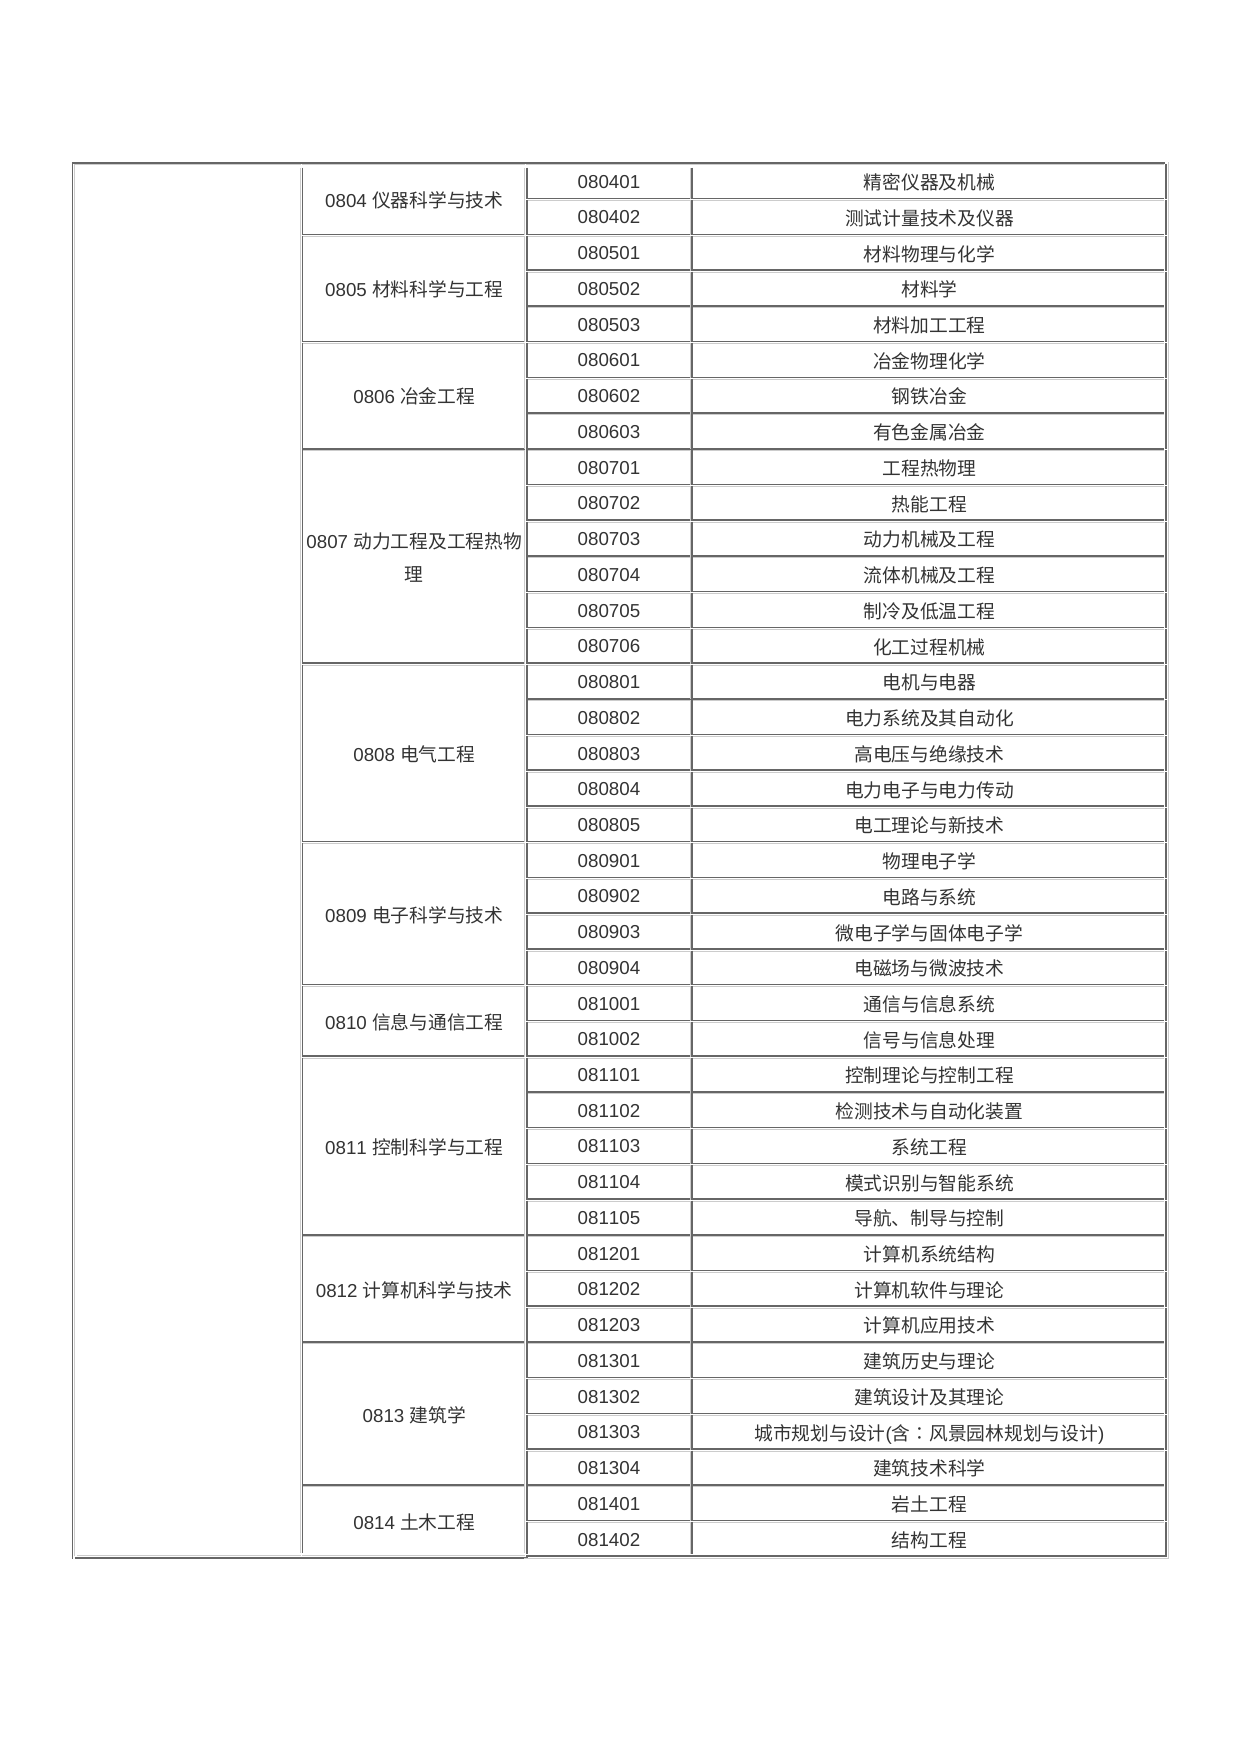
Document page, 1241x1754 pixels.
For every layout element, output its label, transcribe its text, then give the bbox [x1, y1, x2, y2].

table_cell 化工过程机械 [693, 626, 1166, 662]
table_cell 081001 [528, 987, 690, 1019]
table_cell 精密仪器及机械 [691, 162, 1167, 198]
table_cell 流体机械及工程 [693, 555, 1165, 591]
table_cell 080805 [528, 809, 690, 841]
table_cell 081301 [528, 1344, 690, 1377]
table_cell 0808 电气工程 [303, 666, 524, 841]
table_cell 系统工程 [691, 1127, 1167, 1162]
table_cell 建筑技术科学 [693, 1448, 1166, 1484]
table_cell 高电压与绝缘技术 [691, 734, 1167, 769]
table_cell 0813 建筑学 [303, 1344, 524, 1484]
table_cell 0810 信息与通信工程 [303, 987, 524, 1055]
table_cell 081002 [528, 1023, 690, 1055]
table_cell 材料学 [693, 269, 1166, 305]
table_cell 081304 [528, 1452, 690, 1484]
table_cell 电机与电器 [693, 662, 1166, 698]
table_cell 081104 [528, 1166, 690, 1198]
table_cell 080701 [528, 451, 690, 483]
table_cell 0814 土木工程 [302, 1484, 526, 1555]
table_cell 微电子学与固体电子学 [693, 912, 1166, 948]
table_cell 电工理论与新技术 [693, 805, 1166, 841]
table_cell 081302 [528, 1380, 690, 1412]
table_cell 热能工程 [693, 484, 1166, 519]
table_cell 检测技术与自动化装置 [693, 1091, 1165, 1127]
table_cell 080705 [528, 594, 690, 626]
table_cell 材料物理与化学 [693, 234, 1166, 269]
table_cell 081105 [528, 1202, 690, 1234]
table_cell 结构工程 [691, 1520, 1167, 1555]
table_cell 081202 [528, 1273, 690, 1305]
table_cell 080904 [528, 952, 690, 984]
table_cell 信号与信息处理 [693, 1020, 1166, 1055]
table_cell 081303 [528, 1416, 690, 1448]
table_cell 080801 [528, 666, 690, 698]
table_cell 080501 [528, 237, 690, 269]
table_cell 081203 [528, 1309, 690, 1341]
table_cell 冶金物理化学 [691, 341, 1167, 376]
table_cell 080903 [528, 916, 690, 948]
table_cell 0804 仪器科学与技术 [302, 164, 526, 233]
table_cell 0807 动力工程及工程热物理 [303, 451, 524, 662]
table_cell 建筑历史与理论 [693, 1341, 1165, 1377]
table_cell 080702 [528, 487, 690, 519]
table_cell 081401 [528, 1487, 690, 1520]
table_cell 081402 [526, 1523, 691, 1555]
table_cell 材料加工工程 [693, 305, 1165, 341]
table_cell 080704 [528, 558, 690, 591]
table_cell 081103 [528, 1130, 690, 1162]
table_cell 城市规划与设计(含∶风景园林规划与设计) [693, 1413, 1166, 1448]
table_cell 计算机软件与理论 [693, 1270, 1166, 1305]
table_cell 080901 [528, 844, 690, 877]
table_cell 081101 [528, 1059, 690, 1091]
table_cell 080802 [528, 701, 690, 734]
table_cell 钢铁冶金 [693, 376, 1166, 412]
table_cell 080603 [528, 415, 690, 448]
table_cell 0809 电子科学与技术 [303, 844, 524, 984]
table_cell 080804 [528, 773, 690, 805]
table_cell 0806 冶金工程 [303, 344, 524, 448]
table_cell 080706 [528, 630, 690, 662]
table_cell 080401 [526, 165, 691, 198]
table_cell 工程热物理 [693, 448, 1167, 483]
table_cell 有色金属冶金 [693, 412, 1165, 448]
table_cell 081102 [528, 1094, 690, 1127]
table_cell 通信与信息系统 [691, 984, 1167, 1019]
table_cell 080502 [528, 273, 690, 305]
table_cell 测试计量技术及仪器 [691, 198, 1167, 233]
table_cell 控制理论与控制工程 [693, 1055, 1166, 1091]
table_cell 0812 计算机科学与技术 [303, 1237, 524, 1341]
table_cell 080902 [528, 880, 690, 912]
table_cell 0805 材料科学与工程 [303, 237, 524, 341]
table_cell 081201 [528, 1237, 690, 1269]
table_cell 建筑设计及其理论 [691, 1377, 1167, 1412]
table_cell 080503 [528, 308, 690, 341]
table_cell 导航、制导与控制 [693, 1198, 1166, 1234]
table_cell 电力系统及其自动化 [693, 698, 1167, 734]
table_cell 电磁场与微波技术 [693, 948, 1166, 984]
table_cell 动力机械及工程 [693, 519, 1166, 555]
table_cell 080601 [528, 344, 690, 376]
table_cell 计算机系统结构 [693, 1234, 1165, 1269]
table_cell 080602 [528, 380, 690, 412]
table_cell 岩土工程 [693, 1484, 1165, 1520]
table_cell 0811 控制科学与工程 [303, 1059, 524, 1234]
table_cell 080703 [528, 523, 690, 555]
table_cell 电路与系统 [691, 877, 1167, 912]
table_cell 080402 [528, 201, 690, 233]
table_cell 模式识别与智能系统 [693, 1163, 1166, 1198]
table_cell 物理电子学 [691, 841, 1167, 877]
table_cell 电力电子与电力传动 [693, 769, 1166, 805]
table_cell 计算机应用技术 [693, 1305, 1166, 1341]
table_cell 制冷及低温工程 [691, 591, 1167, 626]
table_cell 080803 [528, 737, 690, 769]
